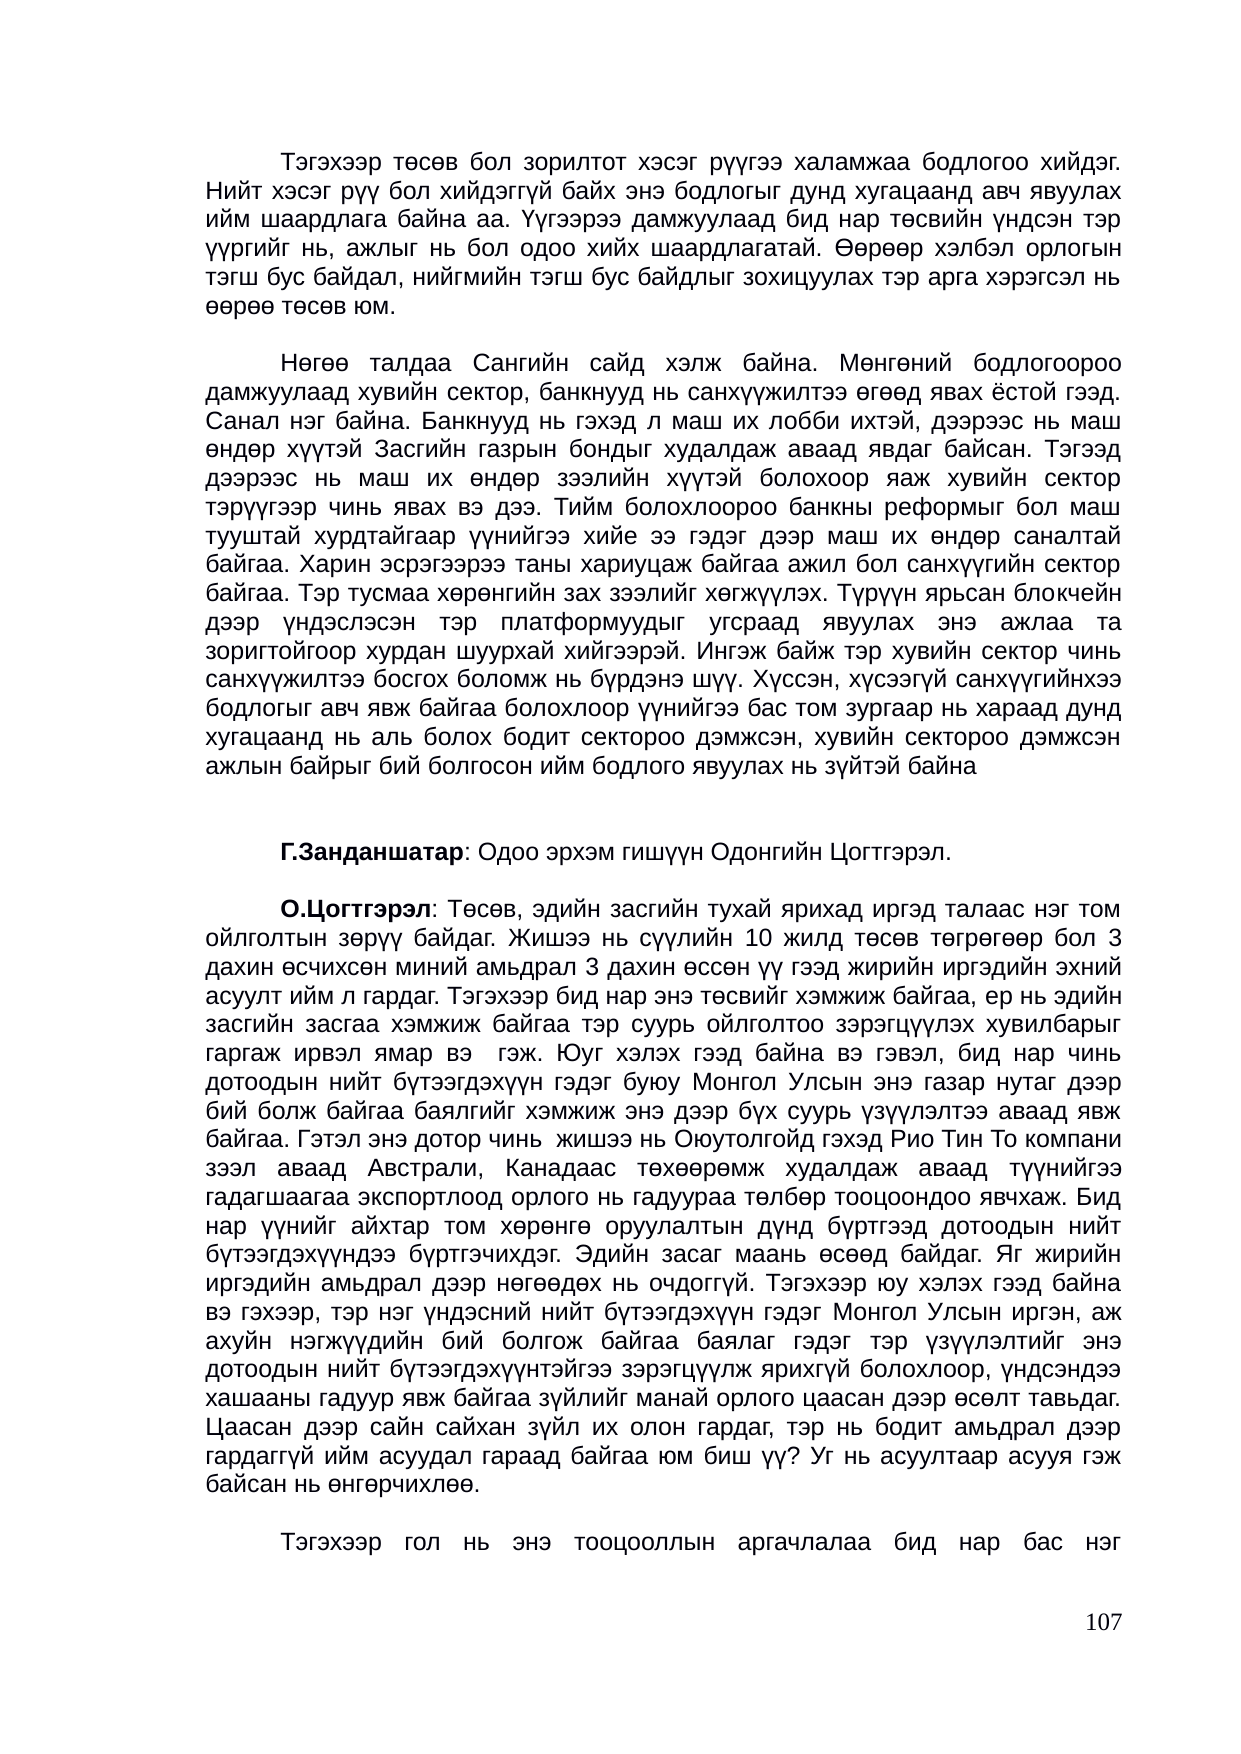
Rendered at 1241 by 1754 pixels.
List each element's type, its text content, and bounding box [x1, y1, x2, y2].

text Нөгөө талдаа Сангийн сайд хэлж байна. Мөнгөний бодлогоороо дамжуулаад хувийн сектор, банкнууд нь санхүүжилтээ өгөөд явах ёстой гээд. Санал нэг байна. Банкнууд нь гэхэд л маш их лобби ихтэй, дээрээс нь маш өндөр хүүтэй Засгийн газрын бондыг худалдаж аваад явдаг байсан. Тэгээд дээрээс нь маш их өндөр зээлийн хүүтэй болохоор яаж хувийн сектор тэрүүгээр чинь явах вэ дээ. Тийм болохлоороо банкны реформыг бол маш тууштай хурдтайгаар үүнийгээ хийе ээ гэдэг дээр маш их өндөр саналтай байгаа. Харин эсрэгээрээ таны хариуцаж байгаа ажил бол санхүүгийн сектор байгаа. Тэр тусмаа хөрөнгийн зах зээлийг хөгжүүлэх. Түрүүн ярьсан блокчейн дээр үндэслэсэн тэр платформуудыг угсраад явуулах энэ ажлаа та зоригтойгоор хурдан шуурхай хийгээрэй. Ингэж байж тэр хувийн сектор чинь санхүүжилтээ босгох боломж нь бүрдэнэ шүү. Хүссэн, хүсээгүй санхүүгийнхээ бодлогыг авч явж байгаа болохлоор үүнийгээ бас том зургаар нь хараад дунд хугацаанд нь аль болох бодит сектороо дэмжсэн, хувийн сектороо дэмжсэн ажлын байрыг бий болгосон ийм бодлого явуулах нь зүйтэй байна [205, 348, 1122, 779]
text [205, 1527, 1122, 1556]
text О.Цогтгэрэл: Төсөв, эдийн засгийн тухай ярихад иргэд талаас нэг том ойлголтын зөрүү байдаг. Жишээ нь сүүлийн 10 жилд төсөв төгрөгөөр бол 3 дахин өсчихсөн миний амьдрал 3 дахин өссөн үү гээд жирийн иргэдийн эхний асуулт ийм л гардаг. Тэгэхээр бид нар энэ төсвийг хэмжиж байгаа, ер нь эдийн засгийн засгаа хэмжиж байгаа тэр суурь ойлголтоо зэрэгцүүлэх хувилбарыг гаргаж ирвэл ямар вэ гэж. Юуг хэлэх гээд байна вэ гэвэл, бид нар чинь дотоодын нийт бүтээгдэхүүн гэдэг буюу Монгол Улсын энэ газар нутаг дээр бий болж байгаа баялгийг хэмжиж энэ дээр бүх суурь үзүүлэлтээ аваад явж байгаа. Гэтэл энэ дотор чинь жишээ нь Оюутолгойд гэхэд Рио Тин То компани зээл аваад Австрали, Канадаас төхөөрөмж худалдаж аваад түүнийгээ гадагшаагаа экспортлоод орлого нь гадуураа төлбөр тооцоондоо явчхаж. Бид нар үүнийг айхтар том хөрөнгө оруулалтын дүнд бүртгээд дотоодын нийт бүтээгдэхүүндээ бүртгэчихдэг. Эдийн засаг маань өсөөд байдаг. Яг жирийн иргэдийн амьдрал дээр нөгөөдөх нь очдоггүй. Тэгэхээр юу хэлэх гээд байна вэ гэхээр, тэр нэг үндэсний нийт бүтээгдэхүүн гэдэг Монгол Улсын иргэн, аж ахуйн нэгжүүдийн бий болгож байгаа баялаг гэдэг тэр үзүүлэлтийг энэ дотоодын нийт бүтээгдэхүүнтэйгээ зэрэгцүүлж ярихгүй болохлоор, үндсэндээ хашааны гадуур явж байгаа зүйлийг манай орлого цаасан дээр өсөлт тавьдаг. Цаасан дээр сайн сайхан зүйл их олон гардаг, тэр нь бодит амьдрал дээр гардаггүй ийм асуудал гараад байгаа юм биш үү? Уг нь асуултаар асууя гэж байсан нь өнгөрчихлөө. [205, 894, 1122, 1498]
text Г.Занданшатар: Одоо эрхэм гишүүн Одонгийн Цогтгэрэл. [205, 837, 1122, 866]
text Тэгэхээр төсөв бол зорилтот хэсэг рүүгээ халамжаа бодлогоо хийдэг. Нийт хэсэг рүү бол хийдэггүй байх энэ бодлогыг дунд хугацаанд авч явуулах ийм шаардлага байна аа. Үүгээрээ дамжуулаад бид нар төсвийн үндсэн тэр үүргийг нь, ажлыг нь бол одоо хийх шаардлагатай. Өөрөөр хэлбэл орлогын тэгш бус байдал, нийгмийн тэгш бус байдлыг зохицуулах тэр арга хэрэгсэл нь өөрөө төсөв юм. [205, 147, 1122, 319]
